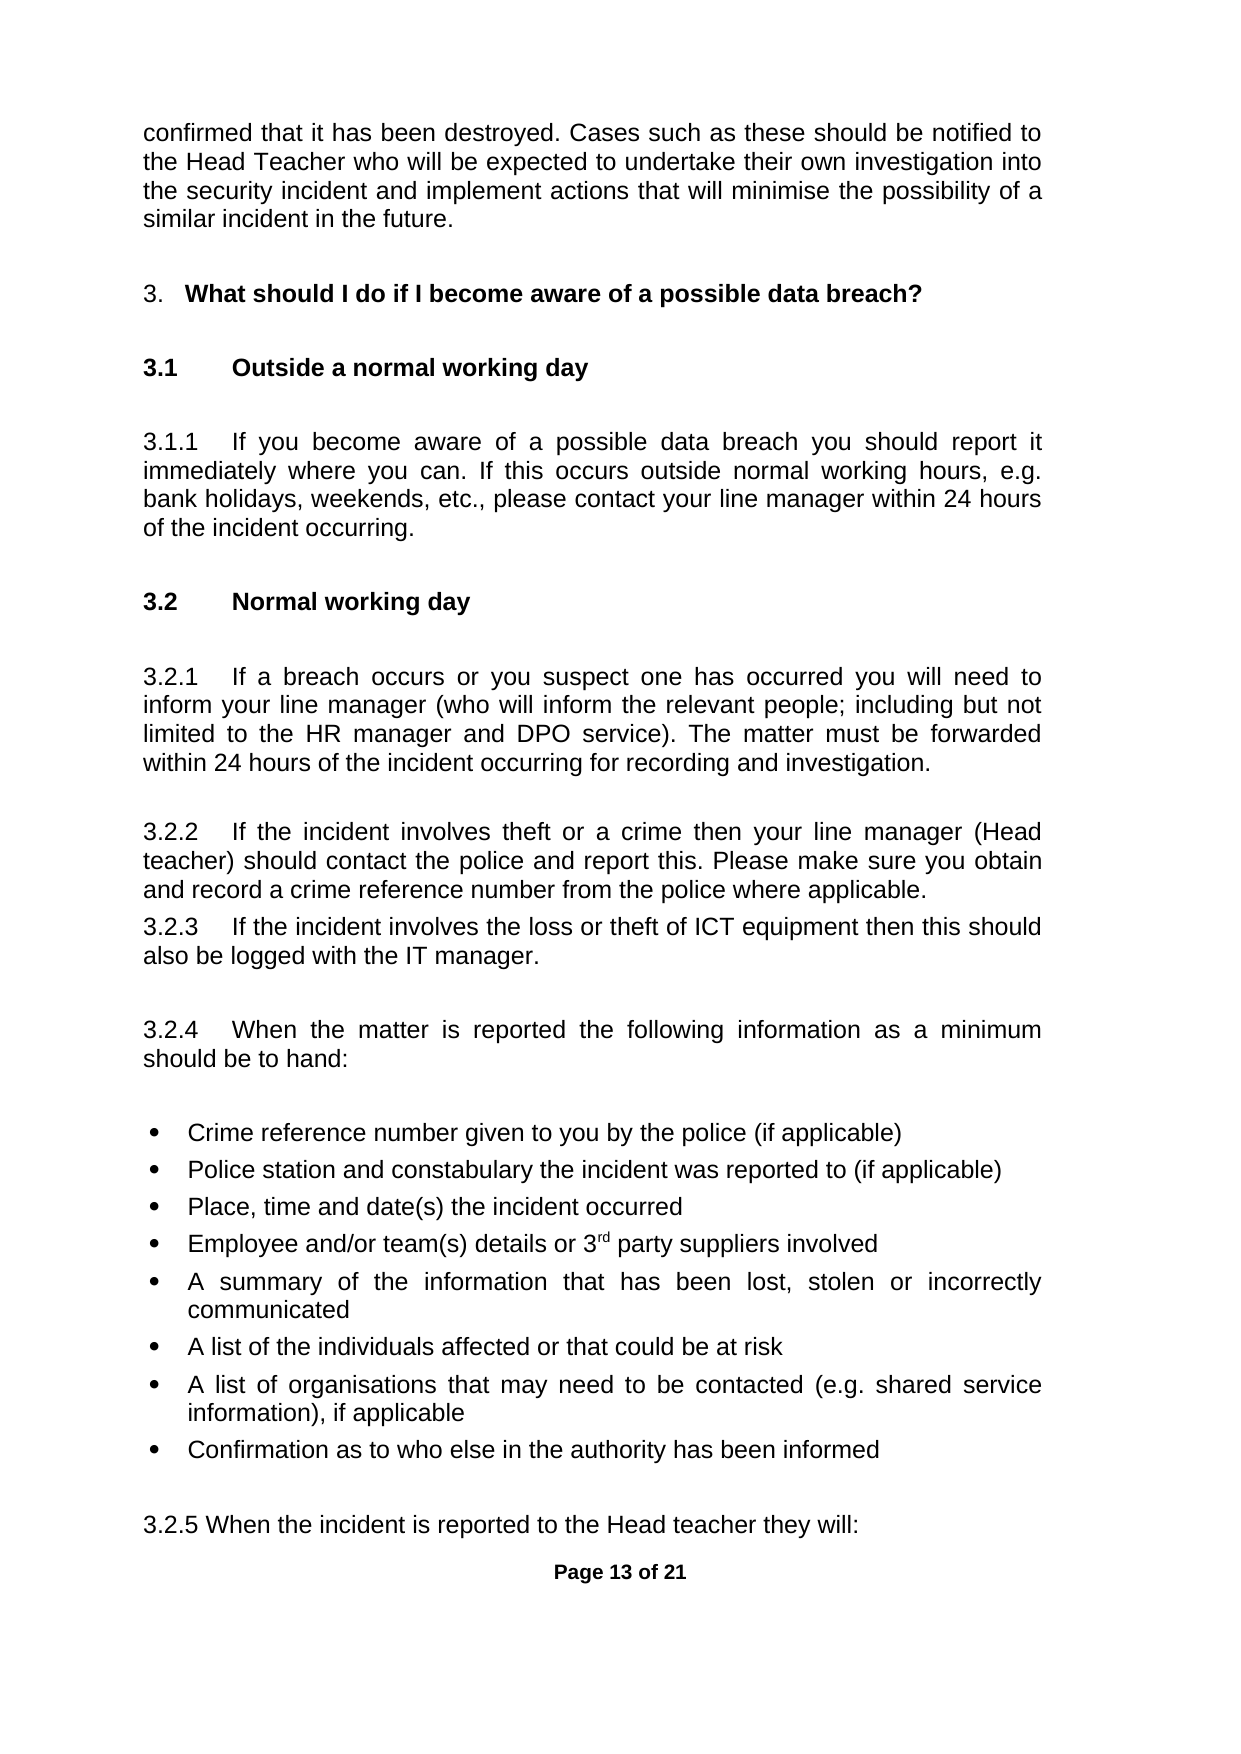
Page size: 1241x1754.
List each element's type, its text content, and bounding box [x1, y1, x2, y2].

text 3.2 Normal working day [143, 587, 1044, 616]
text 3.2.1 If a breach occurs or you suspect one has occurred you will need to inform your line manager (who will inform the relevant people; including but not limited to the HR manager and DPO service). The matter must be forwarded within 24 hours of the incident occurring for recording and investigation. [143, 662, 1044, 777]
text 3.2.3 If the incident involves the loss or theft of ICT equipment then this should also be logged with the IT manager. [143, 912, 1044, 969]
list A list of the individuals affected or that could be at risk [150, 1332, 1044, 1361]
list Crime reference number given to you by the police (if applicable) [150, 1118, 1044, 1147]
text 3.1.1 If you become aware of a possible data breach you should report it immediately where you can. If this occurs outside normal working hours, e.g. bank holidays, weekends, etc., please contact your line manager within 24 hours of the incident occurring. [143, 427, 1044, 542]
text 3.2.4 When the matter is reported the following information as a minimum should be to hand: [143, 1015, 1044, 1072]
list A summary of the information that has been lost, stolen or incorrectly communicated [150, 1266, 1044, 1324]
text 3. What should I do if I become aware of a possible data breach? [143, 279, 1044, 307]
list Employee and/or team(s) details or 3rd party suppliers involved [150, 1229, 1044, 1258]
list Police station and constabulary the incident was reported to (if applicable) [150, 1155, 1044, 1184]
text 3.2.5 When the incident is reported to the Head teacher they will: [143, 1510, 1044, 1538]
text 3.1 Outside a normal working day [143, 353, 1044, 382]
list Place, time and date(s) the incident occurred [150, 1192, 1044, 1221]
text 3.2.2 If the incident involves theft or a crime then your line manager (Head teacher) should contact the police and report this. Please make sure you obtain and record a crime reference number from the police where applicable. [143, 817, 1044, 903]
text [143, 118, 1044, 233]
list A list of organisations that may need to be contacted (e.g. shared service information), if applicable [150, 1369, 1044, 1427]
list Confirmation as to who else in the authority has been informed [150, 1436, 1044, 1464]
